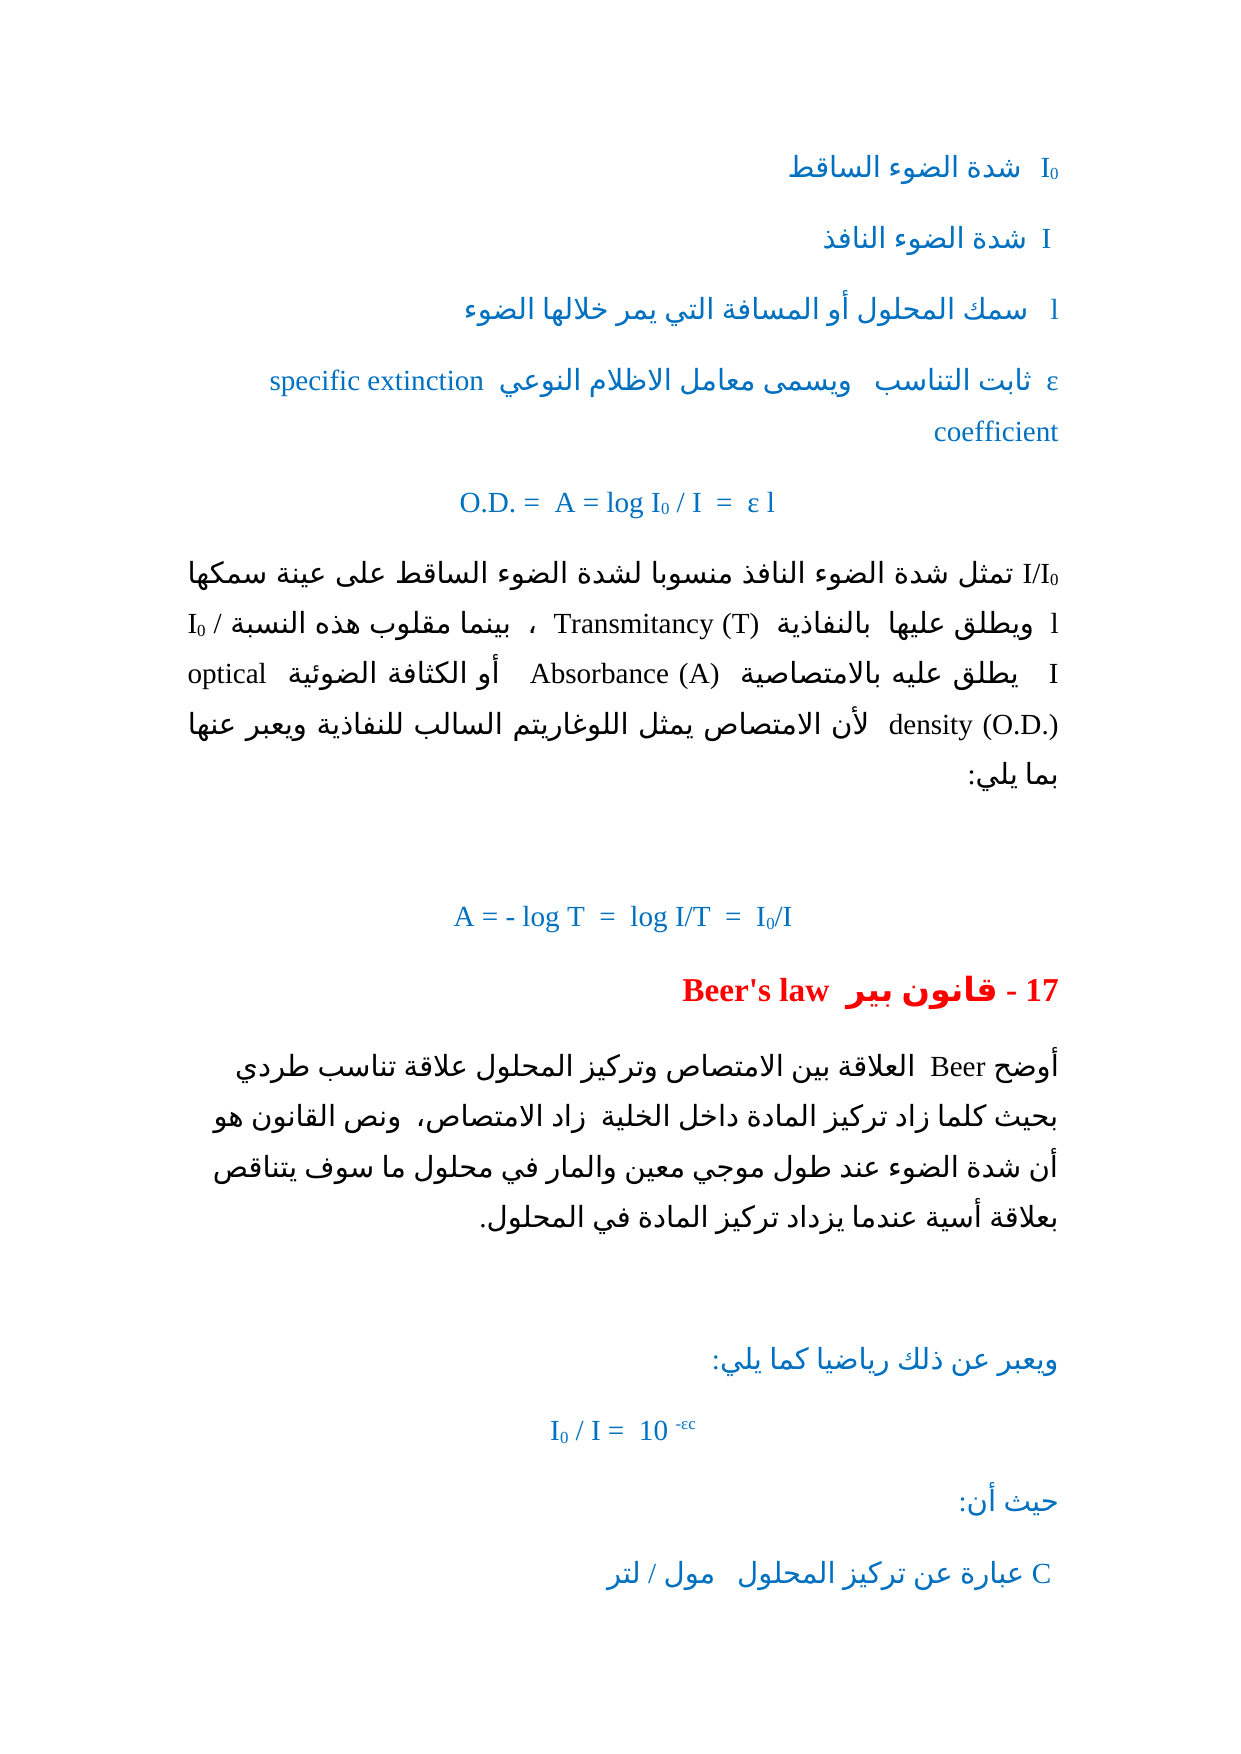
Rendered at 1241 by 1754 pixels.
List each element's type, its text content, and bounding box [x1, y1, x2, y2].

text I/I0 تمثل شدة الضوء النافذ منسوبا لشدة الضوء الساقط على عينة سمكها l ويطلق عليها بالنفاذية Transmitancy (T) ، بينما مقلوب هذه النسبة I0 / I يطلق عليه بالامتصاصية Absorbance (A) أو الكثافة الضوئية optical density (O.D.) لأن الامتصاص يمثل اللوغاريتم السالب للنفاذية ويعبر عنها بما يلي: [187, 556, 1059, 791]
text أوضح Beer العلاقة بين الامتصاص وتركيز المحلول علاقة تناسب طردي بحيث كلما زاد تركيز المادة داخل الخلية زاد الامتصاص، ونص القانون هو أن شدة الضوء عند طول موجي معين والمار في محلول ما سوف يتناقص بعلاقة أسية عندما يزداد تركيز المادة في المحلول. [187, 1049, 1059, 1233]
text I شدة الضوء النافذ [187, 221, 1059, 255]
text A = - log T = log I/T = I0/I [187, 899, 1059, 933]
text I0 / I = 10 -ɛc [187, 1413, 1059, 1447]
text O.D. = A = log I0 / I = ɛ l [181, 485, 1053, 518]
text ويعبر عن ذلك رياضيا كما يلي: [187, 1342, 1059, 1376]
text 17 - قانون بير Beer's law [187, 971, 1059, 1009]
text ɛ ثابت التناسب ويسمى معامل الاظلام النوعي specific extinction coefficient [187, 363, 1059, 447]
text حيث أن: [187, 1484, 1059, 1518]
text C عبارة عن تركيز المحلول مول / لتر [187, 1556, 1059, 1589]
text l سمك المحلول أو المسافة التي يمر خلالها الضوء [187, 292, 1059, 326]
text I0 شدة الضوء الساقط [187, 150, 1059, 183]
